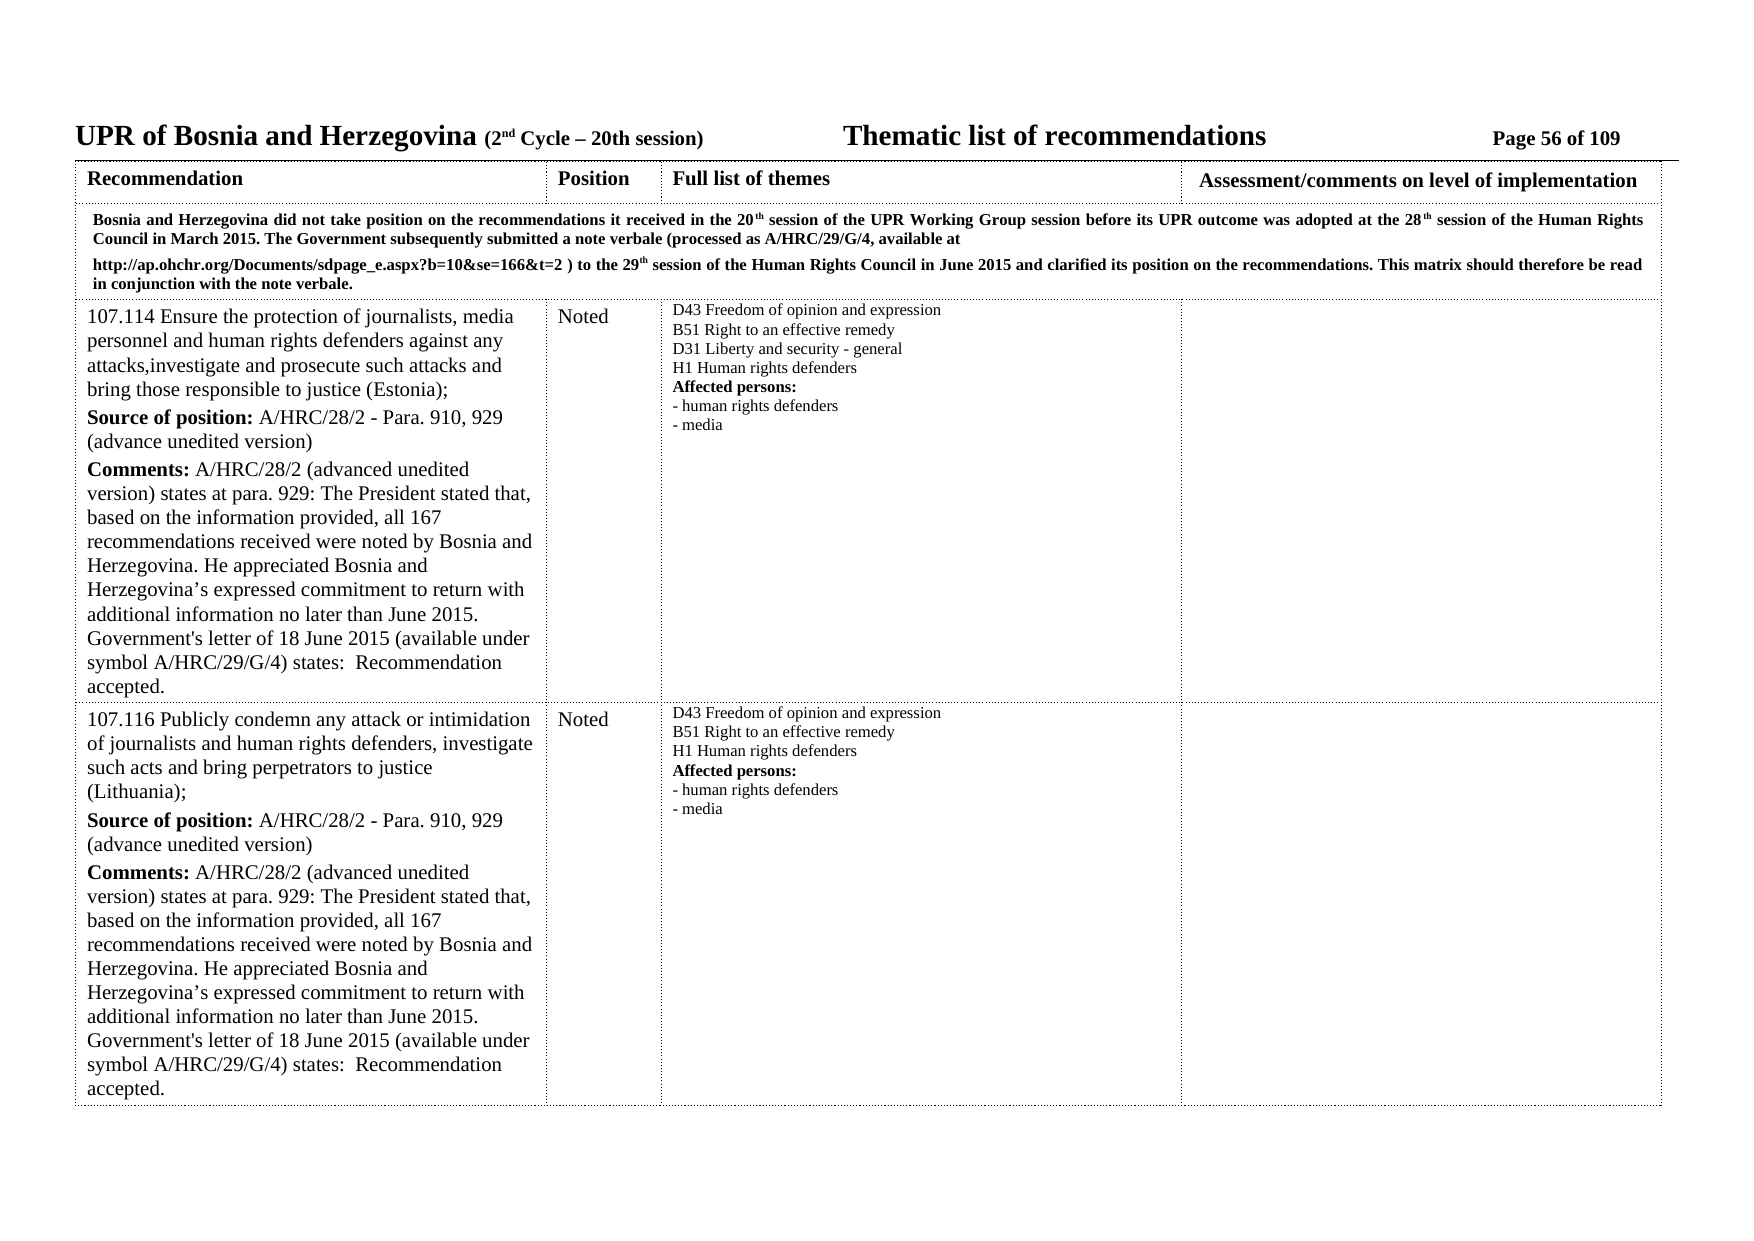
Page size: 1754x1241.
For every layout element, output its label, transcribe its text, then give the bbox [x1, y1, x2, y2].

table_header Assessment/comments on level of implementation [1182, 161, 1661, 203]
table_cell 107.114 Ensure the protection of journalists, media personnel and human rights defenders against any attacks,investigate and prosecute such attacks and bring those responsible to justice (Estonia); Source of position: A/HRC/28/2 - Para. 910, 929 (advance unedited version) Comments: A/HRC/28/2 (advanced unedited version) states at para. 929: The President stated that, based on the information provided, all 167 recommendations received were noted by Bosnia and Herzegovina. He appreciated Bosnia and Herzegovina’s expressed commitment to return with additional information no later than June 2015. Government's letter of 18 June 2015 (available under symbol A/HRC/29/G/4) states: Recommendation accepted. [76, 299, 546, 702]
table_cell 107.116 Publicly condemn any attack or intimidation of journalists and human rights defenders, investigate such acts and bring perpetrators to justice (Lithuania); Source of position: A/HRC/28/2 - Para. 910, 929 (advance unedited version) Comments: A/HRC/28/2 (advanced unedited version) states at para. 929: The President stated that, based on the information provided, all 167 recommendations received were noted by Bosnia and Herzegovina. He appreciated Bosnia and Herzegovina’s expressed commitment to return with additional information no later than June 2015. Government's letter of 18 June 2015 (available under symbol A/HRC/29/G/4) states: Recommendation accepted. [76, 702, 546, 1104]
table_header Full list of themes [661, 161, 1182, 203]
table_header Recommendation [76, 161, 546, 203]
table_cell Noted [546, 299, 661, 702]
table_cell [1182, 299, 1661, 702]
table_header Position [546, 161, 661, 203]
table_cell D43 Freedom of opinion and expression B51 Right to an effective remedy H1 Human rights defenders Affected persons: - human rights defenders - media [661, 702, 1182, 1104]
table_cell Noted [546, 702, 661, 1104]
table_cell [1182, 702, 1661, 1104]
table_cell Bosnia and Herzegovina did not take position on the recommendations it received in the 20th session of the UPR Working Group session before its UPR outcome was adopted at the 28th session of the Human Rights Council in March 2015. The Government subsequently submitted a note verbale (processed as A/HRC/29/G/4, available at http://ap.ohchr.org/Documents/sdpage_e.aspx?b=10&se=166&t=2 ) to the 29th session of the Human Rights Council in June 2015 and clarified its position on the recommendations. This matrix should therefore be read in conjunction with the note verbale. [76, 203, 1661, 299]
table_cell D43 Freedom of opinion and expression B51 Right to an effective remedy D31 Liberty and security - general H1 Human rights defenders Affected persons: - human rights defenders - media [661, 299, 1182, 702]
